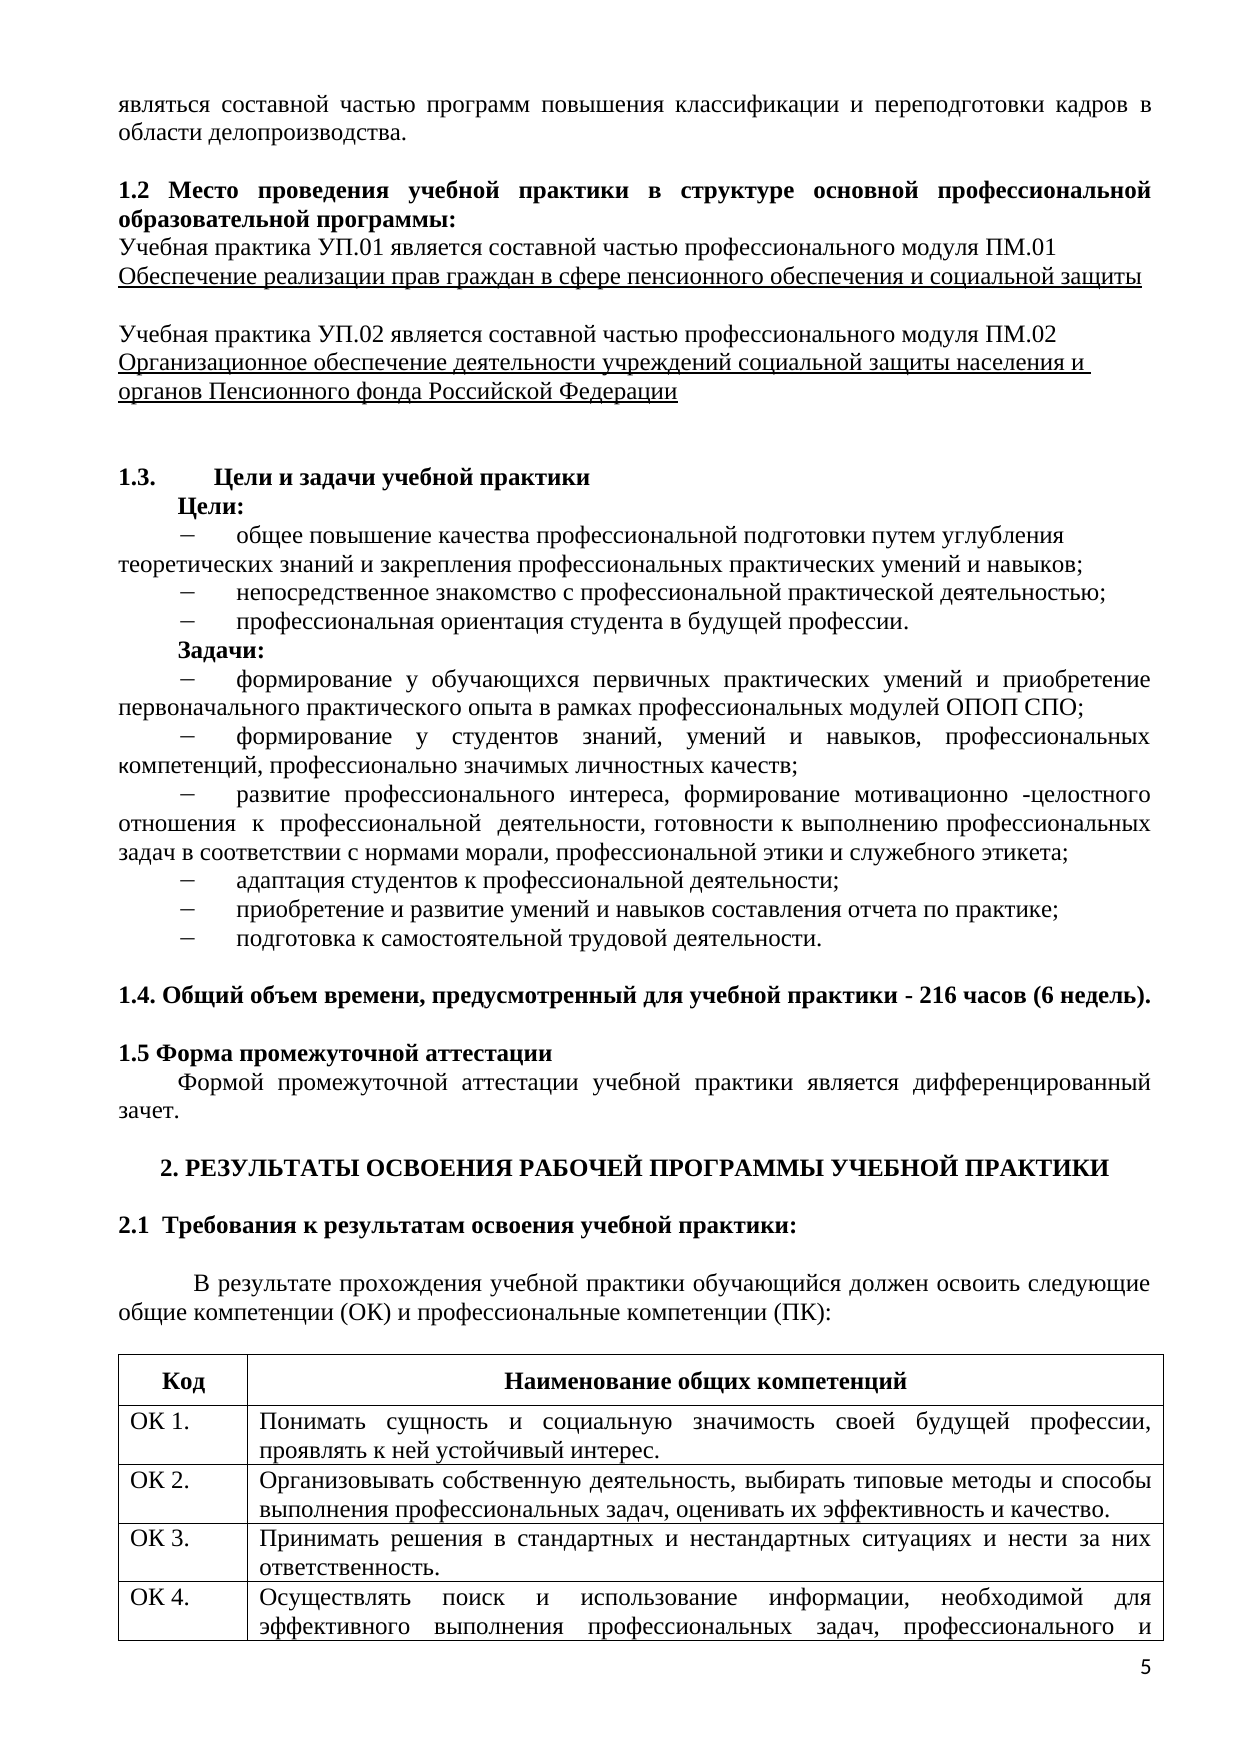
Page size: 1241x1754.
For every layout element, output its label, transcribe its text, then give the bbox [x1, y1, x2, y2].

text 1.2 Место проведения учебной практики в структуре основной профессиональной образовательной программы: [118, 175, 1152, 232]
table_cell ОК 4. [119, 1582, 247, 1639]
list развитие профессионального интереса, формирование мотивационно -целостного отношения к профессиональной деятельности, готовности к выполнению профессиональных задач в соответствии с нормами морали, профессиональной этики и служебного этикета; [118, 779, 1152, 866]
text 1.5 Форма промежуточной аттестации [118, 1038, 1152, 1067]
table_cell ОК 2. [119, 1465, 247, 1522]
list общее повышение качества профессиональной подготовки путем углубления теоретических знаний и закрепления профессиональных практических умений и навыков; [118, 520, 1152, 577]
text Формой промежуточной аттестации учебной практики является дифференцированный зачет. [118, 1067, 1152, 1124]
table_header Наименование общих компетенций [248, 1355, 1163, 1405]
text 2.1 Требования к результатам освоения учебной практики: [118, 1211, 1152, 1239]
table_cell ОК 3. [119, 1524, 247, 1581]
list формирование у студентов знаний, умений и навыков, профессиональных компетенций, профессионально значимых личностных качеств; [118, 721, 1152, 779]
list Задачи: [118, 635, 1152, 664]
table_cell Организовывать собственную деятельность, выбирать типовые методы и способы выполнения профессиональных задач, оценивать их эффективность и качество. [248, 1465, 1163, 1522]
list формирование у обучающихся первичных практических умений и приобретение первоначального практического опыта в рамках профессиональных модулей ОПОП СПО; [118, 664, 1152, 721]
text В результате прохождения учебной практики обучающийся должен освоить следующие общие компетенции (ОК) и профессиональные компетенции (ПК): [118, 1268, 1152, 1326]
list профессиональная ориентация студента в будущей профессии. [118, 606, 1152, 635]
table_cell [248, 1582, 1163, 1639]
list адаптация студентов к профессиональной деятельности; [118, 866, 1152, 894]
list Цели и задачи учебной практики [118, 462, 1152, 491]
text 2. РЕЗУЛЬТАТЫ ОСВОЕНИЯ РАБОЧЕЙ ПРОГРАММЫ УЧЕБНОЙ ПРАКТИКИ [118, 1153, 1152, 1182]
list Цели: [118, 491, 1152, 520]
list непосредственное знакомство с профессиональной практической деятельностью; [118, 577, 1152, 606]
text 1.4. Общий объем времени, предусмотренный для учебной практики - 216 часов (6 недель). [118, 981, 1152, 1009]
table_cell Понимать сущность и социальную значимость своей будущей профессии, проявлять к ней устойчивый интерес. [248, 1406, 1163, 1464]
table_cell ОК 1. [119, 1406, 247, 1464]
text Организационное обеспечение деятельности учреждений социальной защиты населения и органов Пенсионного фонда Российской Федерации [118, 347, 1152, 405]
table_header Код [119, 1355, 247, 1405]
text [118, 89, 1152, 146]
table_cell Принимать решения в стандартных и нестандартных ситуациях и нести за них ответственность. [248, 1524, 1163, 1581]
list приобретение и развитие умений и навыков составления отчета по практике; [118, 894, 1152, 923]
list подготовка к самостоятельной трудовой деятельности. [118, 923, 1152, 952]
text Учебная практика УП.01 является составной частью профессионального модуля ПМ.01 [118, 232, 1152, 261]
text Обеспечение реализации прав граждан в сфере пенсионного обеспечения и социальной защиты [118, 261, 1152, 290]
text Учебная практика УП.02 является составной частью профессионального модуля ПМ.02 [118, 319, 1152, 347]
